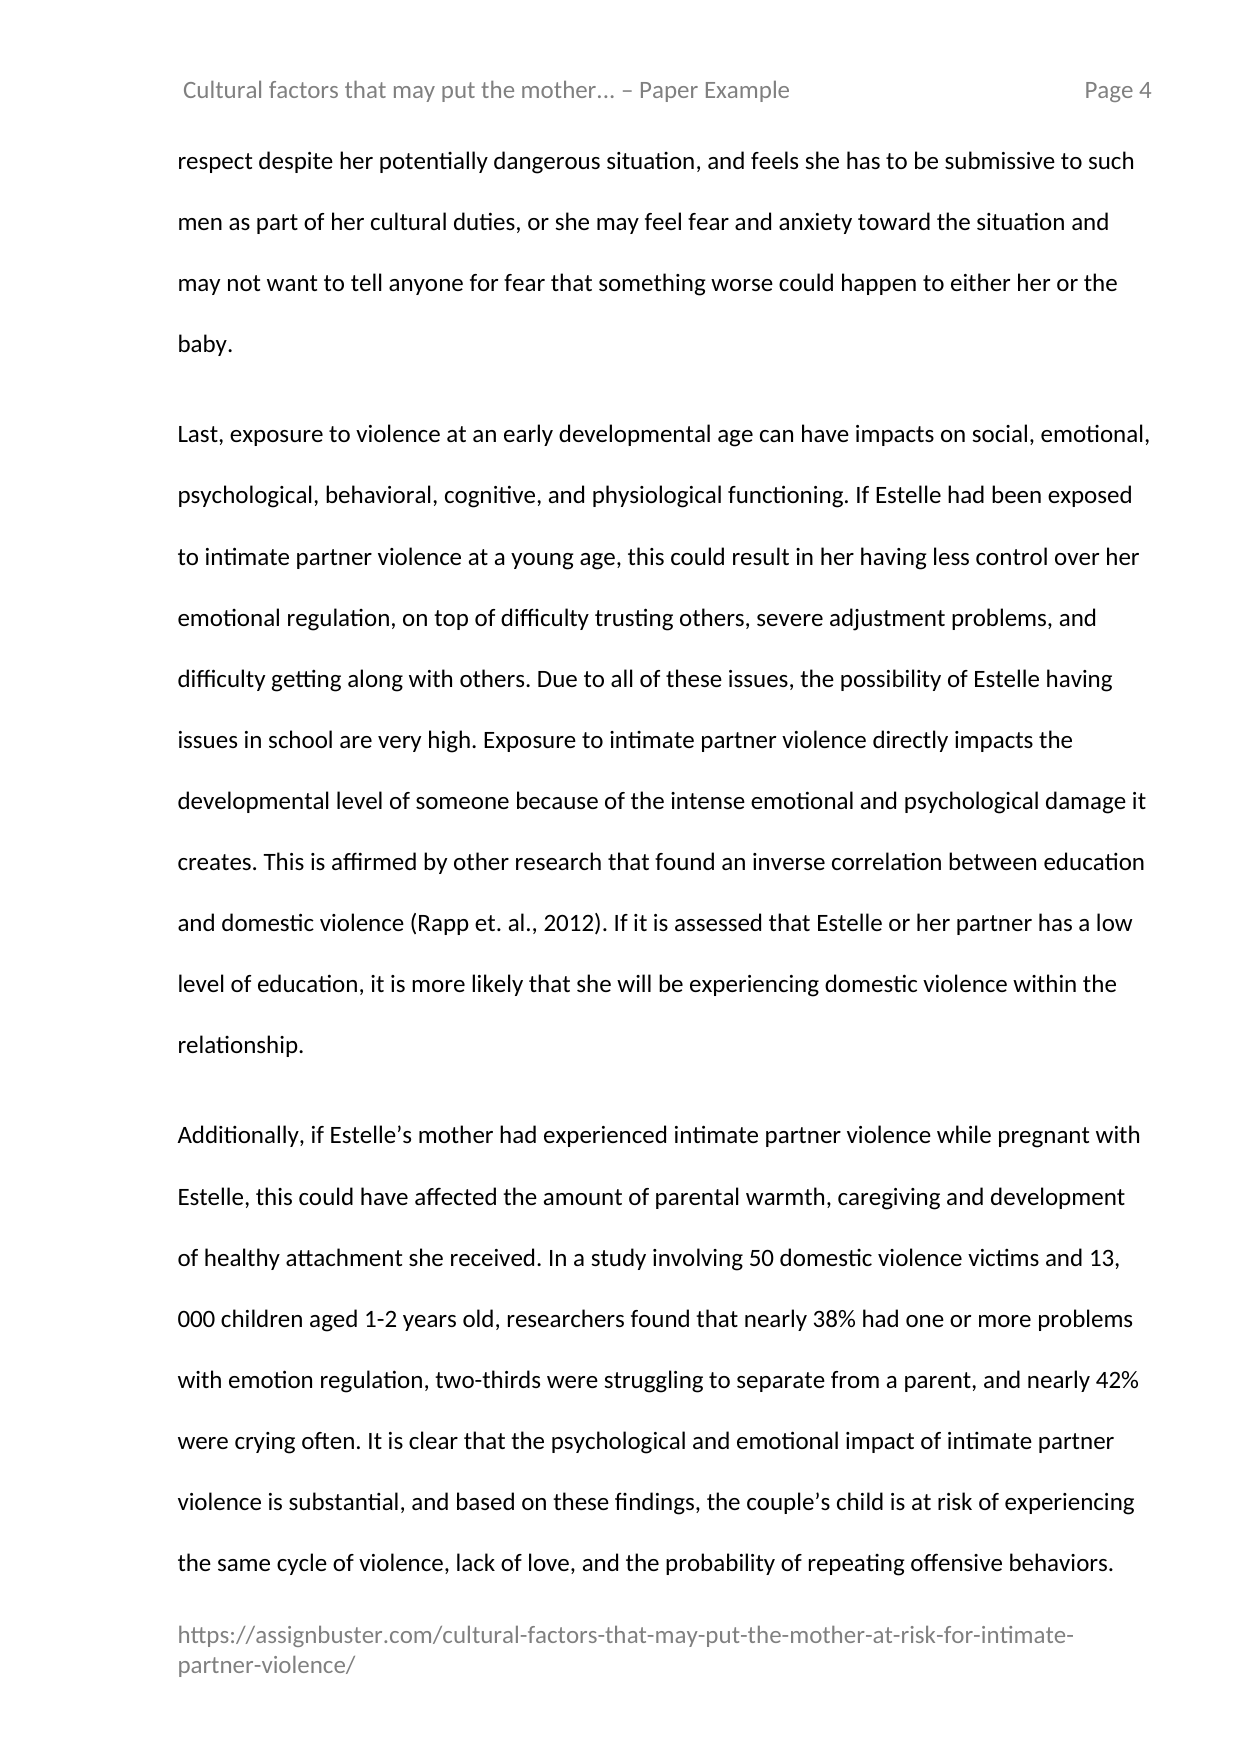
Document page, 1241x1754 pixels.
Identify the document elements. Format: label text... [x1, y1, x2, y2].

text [177, 145, 1152, 359]
text Additionally, if Estelle’s mother had experienced intimate partner violence while pregnant with Estelle, this could have affected the amount of parental warmth, caregiving and development of healthy attachment she received. In a study involving 50 domestic violence victims and 13, 000 children aged 1-2 years old, researchers found that nearly 38% had one or more problems with emotion regulation, two-thirds were struggling to separate from a parent, and nearly 42% were crying often. It is clear that the psychological and emotional impact of intimate partner violence is substantial, and based on these findings, the couple’s child is at risk of experiencing the same cycle of violence, lack of love, and the probability of repeating offensive behaviors. [177, 1119, 1152, 1577]
text Last, exposure to violence at an early developmental age can have impacts on social, emotional, psychological, behavioral, cognitive, and physiological functioning. If Estelle had been exposed to intimate partner violence at a young age, this could result in her having less control over her emotional regulation, on top of difficulty trusting others, severe adjustment problems, and difficulty getting along with others. Due to all of these issues, the possibility of Estelle having issues in school are very high. Exposure to intimate partner violence directly impacts the developmental level of someone because of the intense emotional and psychological damage it creates. This is affirmed by other research that found an inverse correlation between education and domestic violence (Rapp et. al., 2012). If it is assessed that Estelle or her partner has a low level of education, it is more likely that she will be experiencing domestic violence within the relationship. [177, 419, 1152, 1059]
